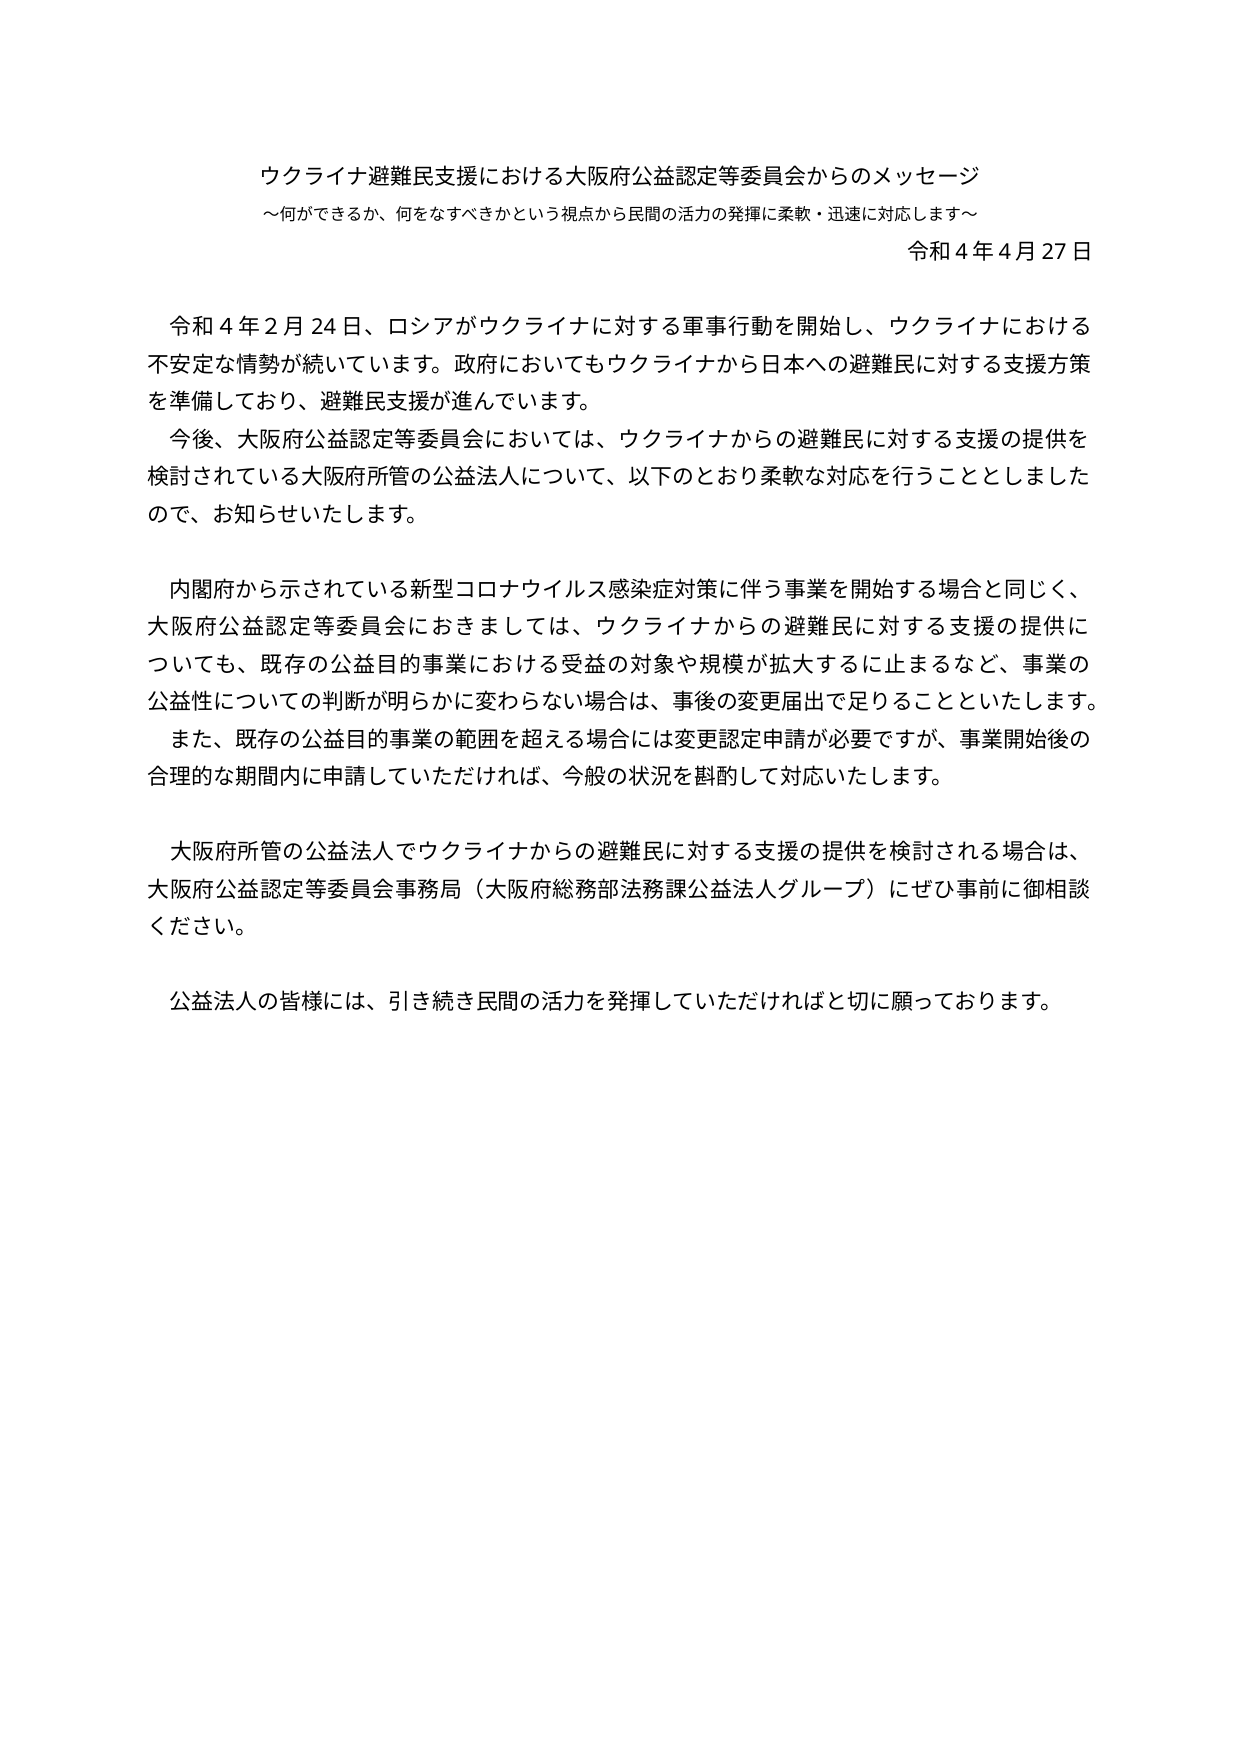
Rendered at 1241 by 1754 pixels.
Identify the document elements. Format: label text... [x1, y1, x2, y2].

text 令和4年4月27日 [148, 231, 1092, 269]
text 大阪府所管の公益法人でウクライナからの避難民に対する支援の提供を検討される場合は、 大阪府公益認定等委員会事務局（大阪府総務部法務課公益法人グループ）にぜひ事前に御相談 ください。 [148, 831, 1092, 944]
text 今後、大阪府公益認定等委員会においては、ウクライナからの避難民に対する支援の提供を 検討されている大阪府所管の公益法人について、以下のとおり柔軟な対応を行うこととしましたので、お知らせいたします。 [148, 419, 1092, 531]
text また、既存の公益目的事業の範囲を超える場合には変更認定申請が必要ですが、事業開始後の 合理的な期間内に申請していただければ、今般の状況を斟酌して対応いたします。 [148, 719, 1092, 794]
text ～何ができるか、何をなすべきかという視点から民間の活力の発揮に柔軟・迅速に対応します～ [148, 194, 1092, 231]
text 内閣府から示されている新型コロナウイルス感染症対策に伴う事業を開始する場合と同じく、 大阪府公益認定等委員会におきましては、ウクライナからの避難民に対する支援の提供に ついても、既存の公益目的事業における受益の対象や規模が拡大するに止まるなど、事業の 公益性についての判断が明らかに変わらない場合は、事後の変更届出で足りることといたします。 [148, 569, 1092, 719]
text ウクライナ避難民支援における大阪府公益認定等委員会からのメッセージ [148, 156, 1092, 194]
text 令和４年２月24日、ロシアがウクライナに対する軍事行動を開始し、ウクライナにおける 不安定な情勢が続いています。政府においてもウクライナから日本への避難民に対する支援方策を準備しており、避難民支援が進んでいます。 [148, 306, 1092, 419]
text 公益法人の皆様には、引き続き民間の活力を発揮していただければと切に願っております。 [148, 981, 1092, 1019]
